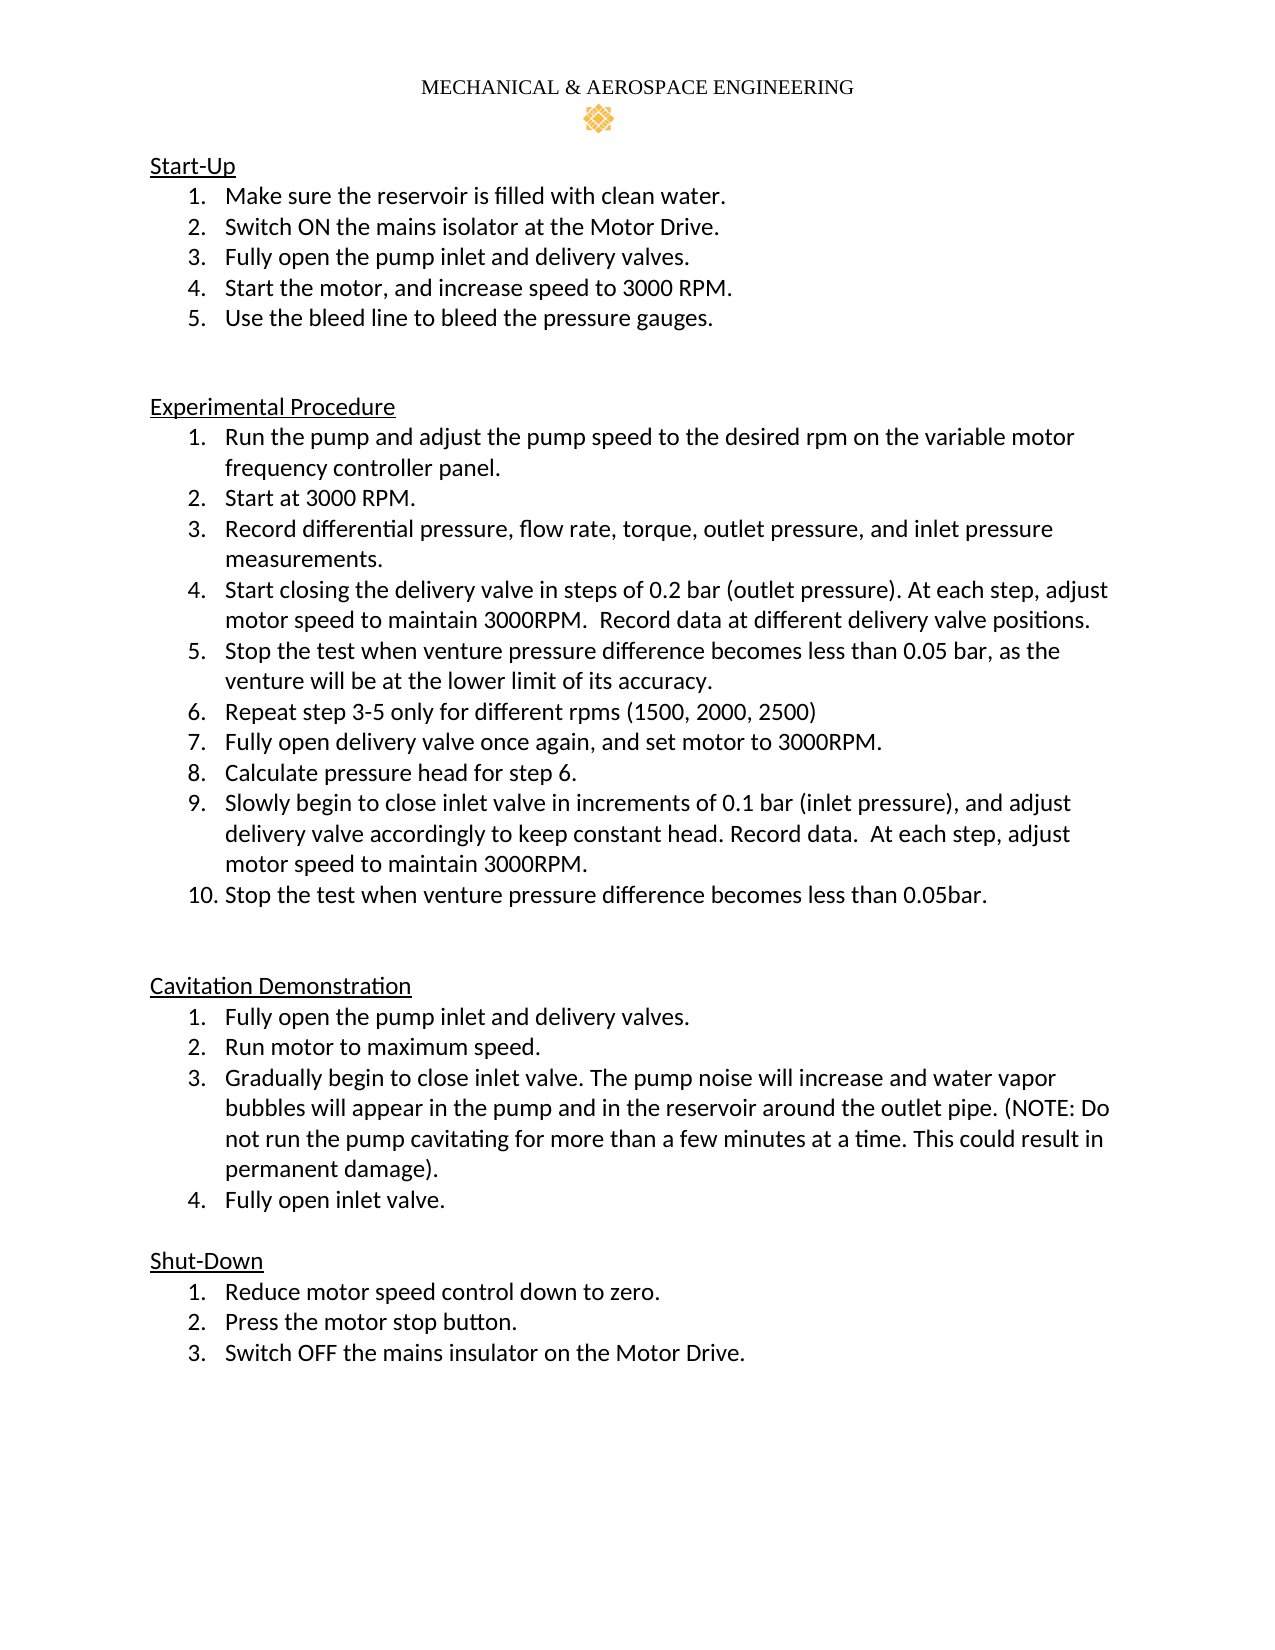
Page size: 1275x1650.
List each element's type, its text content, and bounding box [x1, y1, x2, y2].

list Run the pump and adjust the pump speed to the desired rpm on the variable motor frequency controller panel. [187, 421, 1125, 482]
list Switch ON the mains isolator at the Motor Drive. [187, 211, 1125, 242]
list Gradually begin to close inlet valve. The pump noise will increase and water vapor bubbles will appear in the pump and in the reservoir around the outlet pipe. (NOTE: Do not run the pump cavitating for more than a few minutes at a time. This could result in permanent damage). [187, 1062, 1125, 1184]
list Make sure the reservoir is filled with clean water. [187, 181, 1125, 211]
list Fully open inlet valve. [187, 1184, 1125, 1215]
list Stop the test when venture pressure difference becomes less than 0.05bar. [187, 879, 1125, 909]
subtitle Cavitation Demonstration [150, 971, 1125, 1001]
list Start at 3000 RPM. [187, 482, 1125, 513]
list Reduce motor speed control down to zero. [187, 1276, 1125, 1306]
list Start closing the delivery valve in steps of 0.2 bar (outlet pressure). At each step, adjust motor speed to maintain 3000RPM. Record data at different delivery valve positions. [187, 574, 1125, 635]
list Switch OFF the mains insulator on the Motor Drive. [187, 1337, 1125, 1367]
list Fully open the pump inlet and delivery valves. [187, 242, 1125, 272]
list Run motor to maximum speed. [187, 1032, 1125, 1062]
list Record differential pressure, flow rate, torque, outlet pressure, and inlet pressure measurements. [187, 513, 1125, 574]
list Fully open the pump inlet and delivery valves. [187, 1001, 1125, 1032]
list Start the motor, and increase speed to 3000 RPM. [187, 272, 1125, 303]
subtitle Experimental Procedure [150, 391, 1125, 421]
list Calculate pressure head for step 6. [187, 757, 1125, 787]
subtitle Start-Up [150, 150, 1125, 181]
subtitle Shut-Down [150, 1245, 1125, 1276]
list Use the bleed line to bleed the pressure gauges. [187, 303, 1125, 333]
list Stop the test when venture pressure difference becomes less than 0.05 bar, as the venture will be at the lower limit of its accuracy. [187, 635, 1125, 696]
list Slowly begin to close inlet valve in increments of 0.1 bar (inlet pressure), and adjust delivery valve accordingly to keep constant head. Record data. At each step, adjust motor speed to maintain 3000RPM. [187, 787, 1125, 879]
list Fully open delivery valve once again, and set motor to 3000RPM. [187, 726, 1125, 757]
list Press the motor stop button. [187, 1306, 1125, 1337]
list Repeat step 3-5 only for different rpms (1500, 2000, 2500) [187, 696, 1125, 726]
